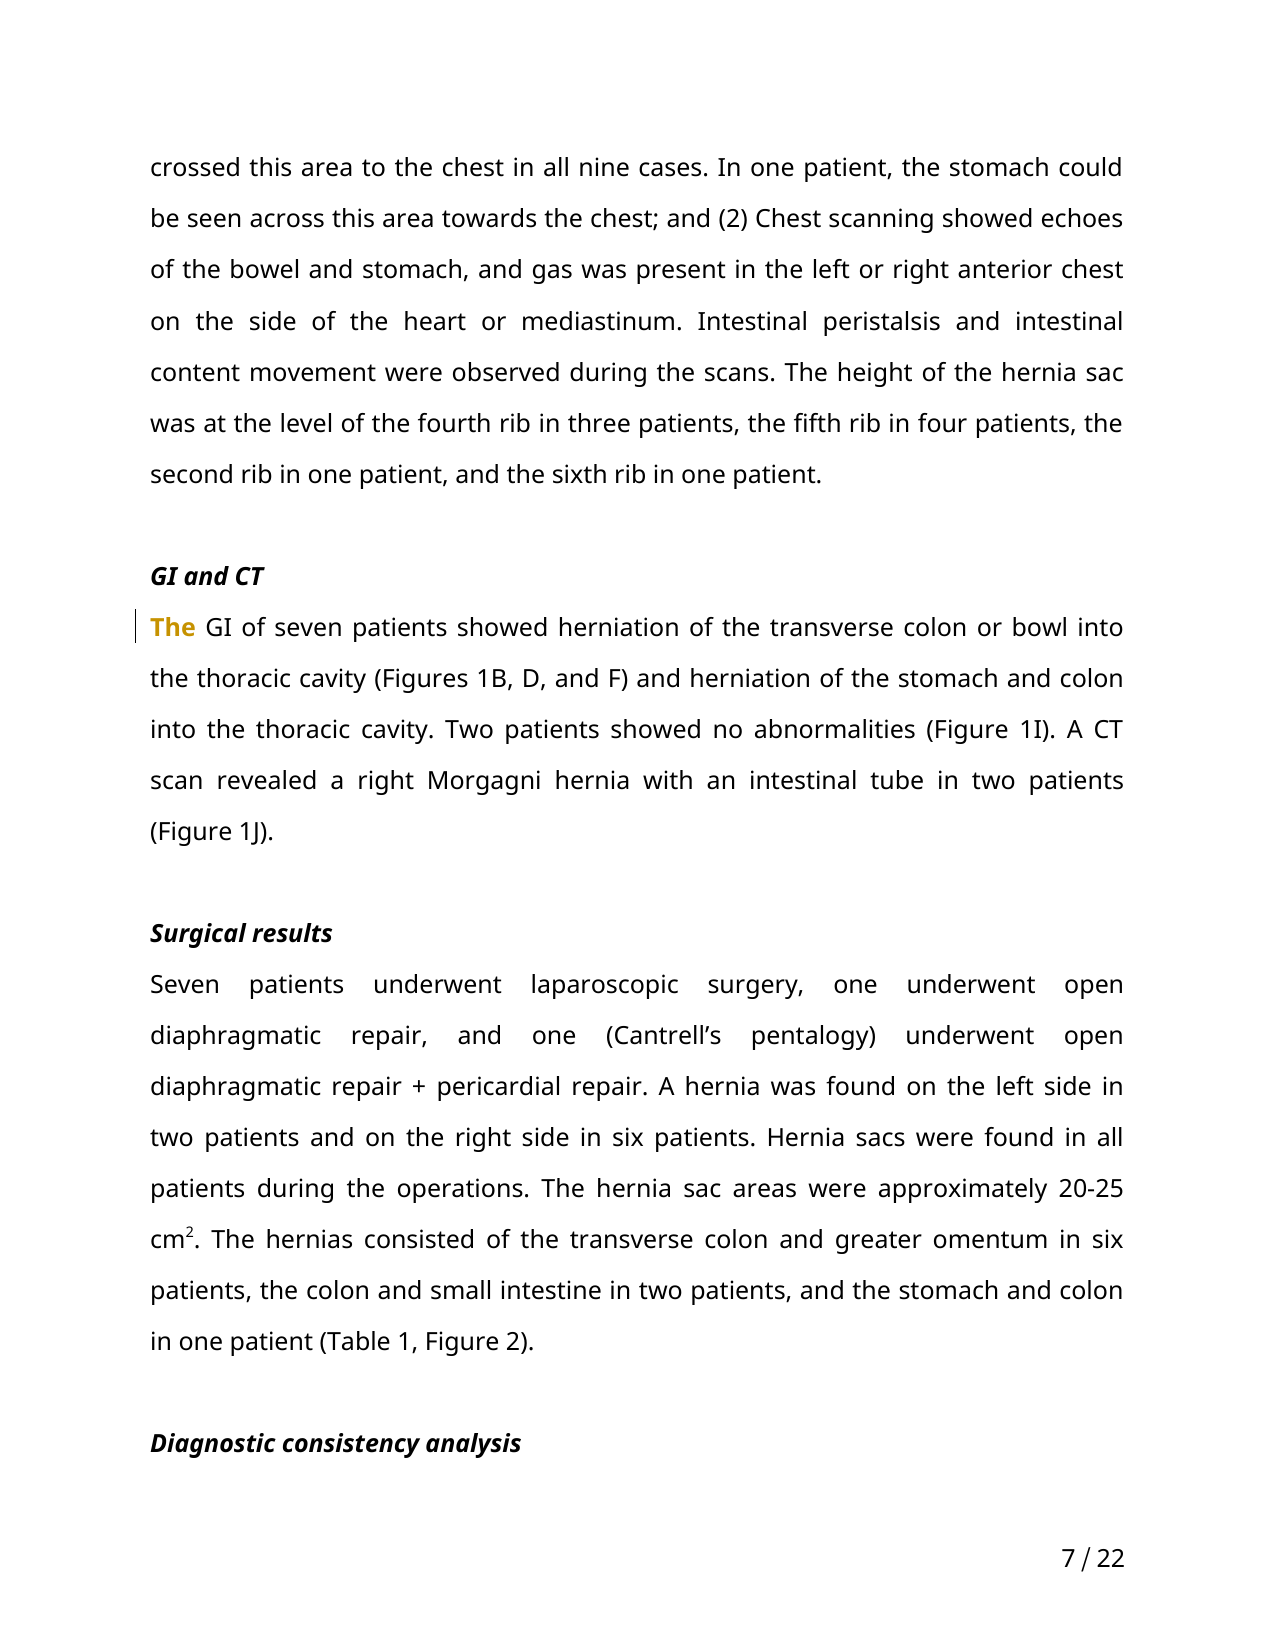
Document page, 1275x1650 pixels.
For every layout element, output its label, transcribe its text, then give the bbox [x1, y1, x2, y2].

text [150, 150, 1125, 490]
text GI and CT [150, 558, 1125, 592]
text Seven patients underwent laparoscopic surgery, one underwent open diaphragmatic repair, and one (Cantrell’s pentalogy) underwent open diaphragmatic repair + pericardial repair. A hernia was found on the left side in two patients and on the right side in six patients. Hernia sacs were found in all patients during the operations. The hernia sac areas were approximately 20-25 cm2. The hernias consisted of the transverse colon and greater omentum in six patients, the colon and small intestine in two patients, and the stomach and colon in one patient (Table 1, Figure 2). [150, 967, 1125, 1358]
text Surgical results [150, 916, 1125, 950]
text The GI of seven patients showed herniation of the transverse colon or bowl into the thoracic cavity (Figures 1B, D, and F) and herniation of the stomach and colon into the thoracic cavity. Two patients showed no abnormalities (Figure 1I). A CT scan revealed a right Morgagni hernia with an intestinal tube in two patients (Figure 1J). [150, 609, 1125, 848]
text Diagnostic consistency analysis [150, 1426, 1125, 1460]
